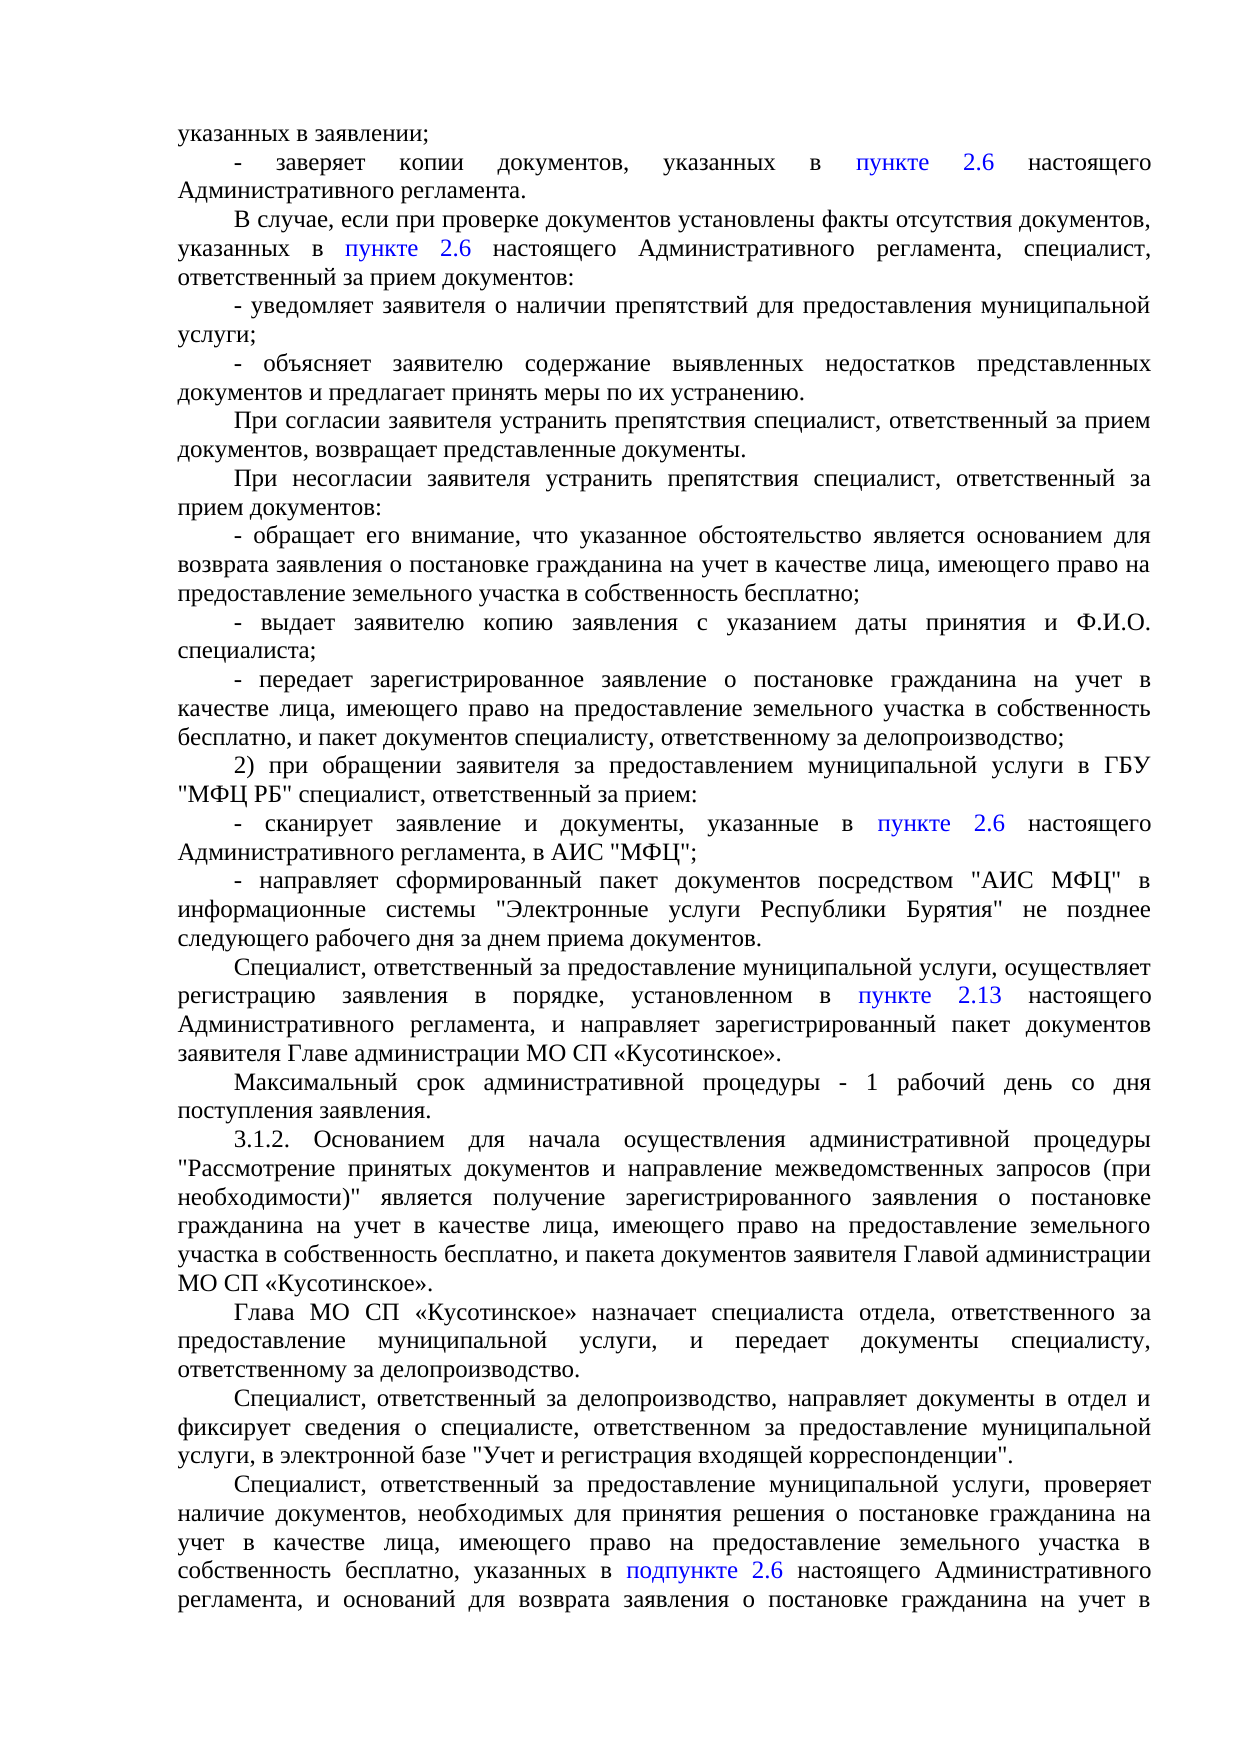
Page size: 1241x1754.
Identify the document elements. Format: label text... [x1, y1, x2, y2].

text - уведомляет заявителя о наличии препятствий для предоставления муниципальной услуги; [177, 291, 1152, 348]
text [177, 1469, 1152, 1613]
text 2) при обращении заявителя за предоставлением муниципальной услуги в ГБУ "МФЦ РБ" специалист, ответственный за прием: [177, 751, 1152, 808]
text - объясняет заявителю содержание выявленных недостатков представленных документов и предлагает принять меры по их устранению. [177, 348, 1152, 406]
text Специалист, ответственный за делопроизводство, направляет документы в отдел и фиксирует сведения о специалисте, ответственном за предоставление муниципальной услуги, в электронной базе "Учет и регистрация входящей корреспонденции". [177, 1383, 1152, 1469]
text - сканирует заявление и документы, указанные в пункте 2.6 настоящего Административного регламента, в АИС "МФЦ"; [177, 808, 1152, 866]
text - обращает его внимание, что указанное обстоятельство является основанием для возврата заявления о постановке гражданина на учет в качестве лица, имеющего право на предоставление земельного участка в собственность бесплатно; [177, 521, 1152, 607]
text - передает зарегистрированное заявление о постановке гражданина на учет в качестве лица, имеющего право на предоставление земельного участка в собственность бесплатно, и пакет документов специалисту, ответственному за делопроизводство; [177, 664, 1152, 751]
text Глава МО СП «Кусотинское» назначает специалиста отдела, ответственного за предоставление муниципальной услуги, и передает документы специалисту, ответственному за делопроизводство. [177, 1297, 1152, 1383]
text В случае, если при проверке документов установлены факты отсутствия документов, указанных в пункте 2.6 настоящего Административного регламента, специалист, ответственный за прием документов: [177, 204, 1152, 291]
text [177, 118, 1152, 147]
text При несогласии заявителя устранить препятствия специалист, ответственный за прием документов: [177, 463, 1152, 521]
text Специалист, ответственный за предоставление муниципальной услуги, осуществляет регистрацию заявления в порядке, установленном в пункте 2.13 настоящего Административного регламента, и направляет зарегистрированный пакет документов заявителя Главе администрации МО СП «Кусотинское». [177, 952, 1152, 1067]
text 3.1.2. Основанием для начала осуществления административной процедуры "Рассмотрение принятых документов и направление межведомственных запросов (при необходимости)" является получение зарегистрированного заявления о постановке гражданина на учет в качестве лица, имеющего право на предоставление земельного участка в собственность бесплатно, и пакета документов заявителя Главой администрации МО СП «Кусотинское». [177, 1124, 1152, 1297]
text - направляет сформированный пакет документов посредством "АИС МФЦ" в информационные системы "Электронные услуги Республики Бурятия" не позднее следующего рабочего дня за днем приема документов. [177, 866, 1152, 952]
text При согласии заявителя устранить препятствия специалист, ответственный за прием документов, возвращает представленные документы. [177, 406, 1152, 463]
text - выдает заявителю копию заявления с указанием даты принятия и Ф.И.О. специалиста; [177, 607, 1152, 664]
text Максимальный срок административной процедуры - 1 рабочий день со дня поступления заявления. [177, 1067, 1152, 1124]
text - заверяет копии документов, указанных в пункте 2.6 настоящего Административного регламента. [177, 147, 1152, 204]
